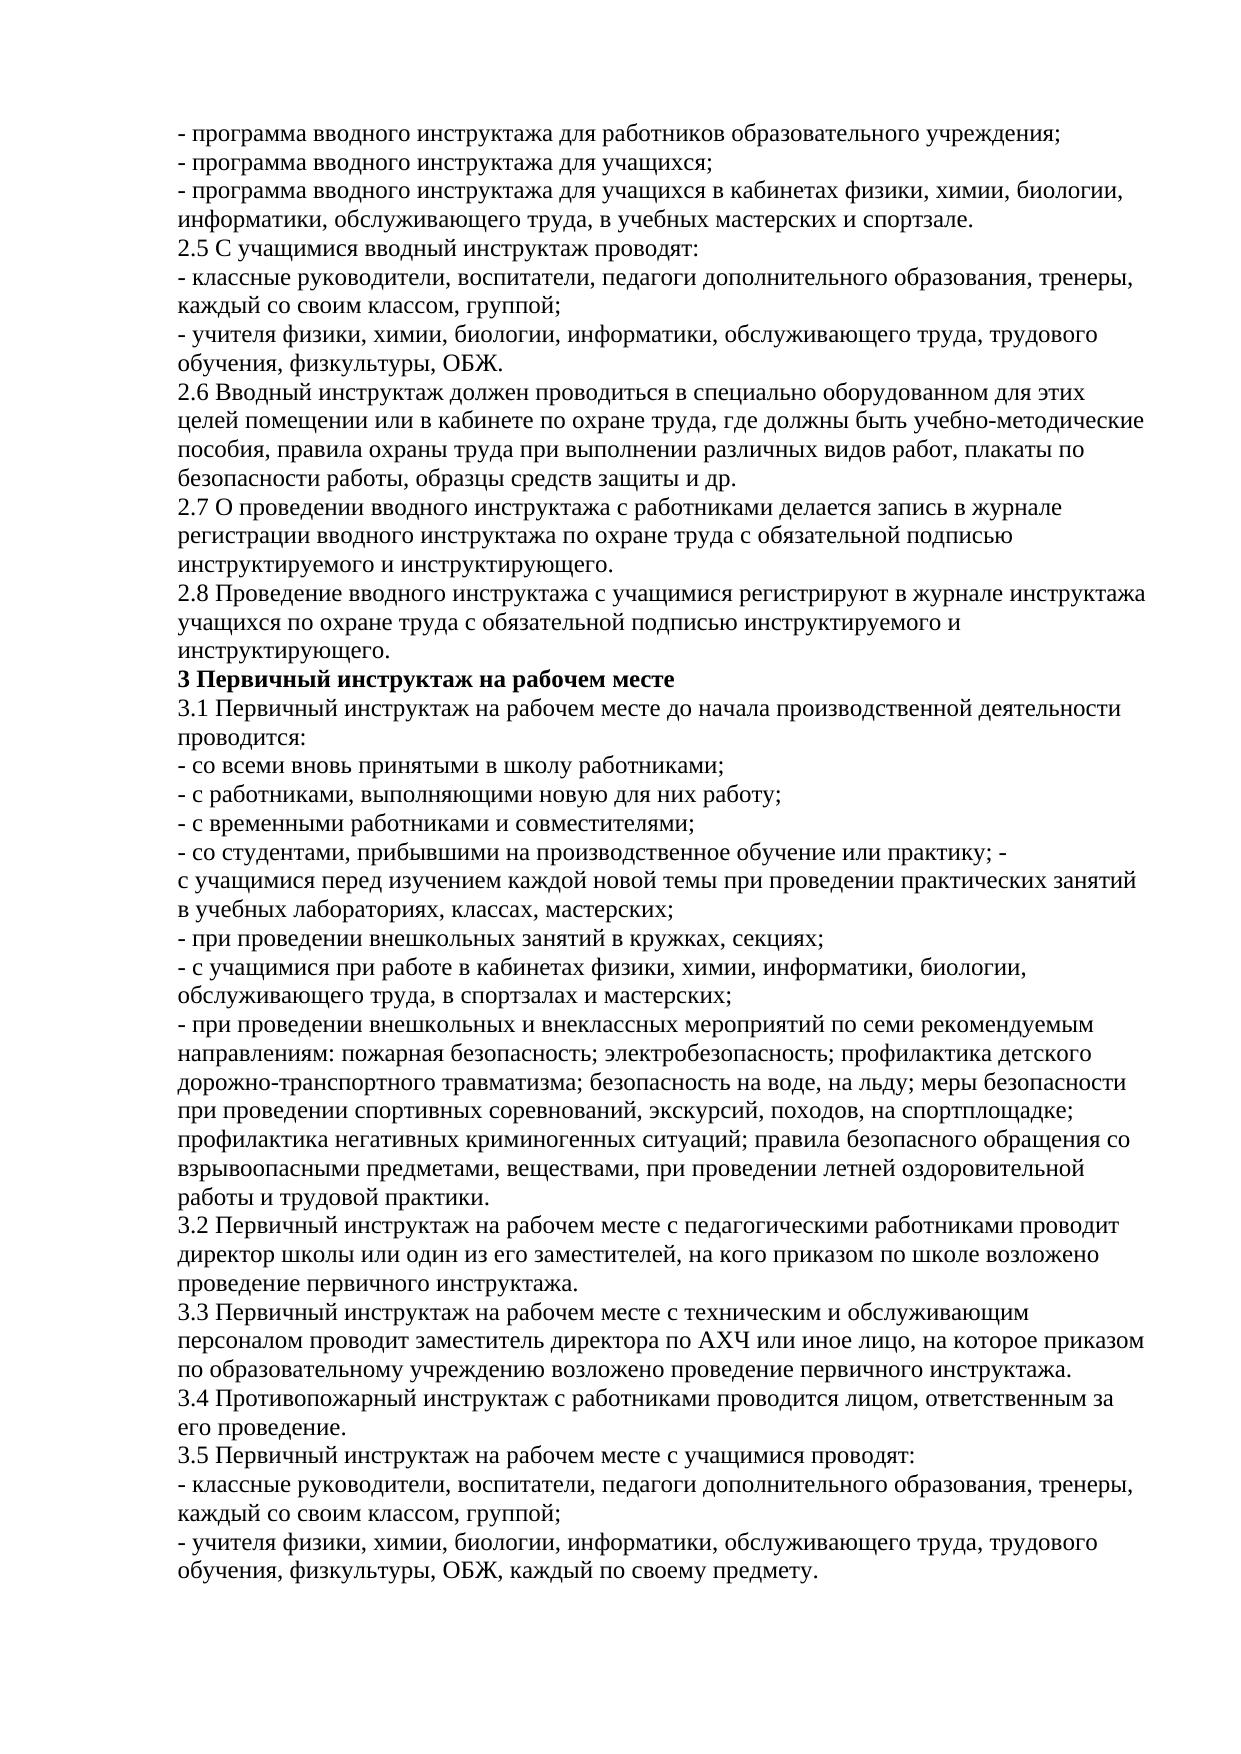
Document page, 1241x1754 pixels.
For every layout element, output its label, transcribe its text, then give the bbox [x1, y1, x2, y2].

text 2.8 Проведение вводного инструктажа с учащимися регистрируют в журнале инструктажа учащихся по охране труда с обязательной подписью инструктируемого и инструктирующего. [177, 578, 1152, 664]
text 2.6 Вводный инструктаж должен проводиться в специально оборудованном для этих целей помещении или в кабинете по охране труда, где должны быть учебно-методические пособия, правила охраны труда при выполнении различных видов работ, плакаты по безопасности работы, образцы средств защиты и др. [177, 377, 1152, 492]
text 3.5 Первичный инструктаж на рабочем месте с учащимися проводят: - классные руководители, воспитатели, педагоги дополнительного образования, тренеры, каждый со своим классом, группой; - учителя физики, химии, биологии, информатики, обслуживающего труда, трудового обучения, физкультуры, ОБЖ, каждый по своему предмету. [177, 1441, 1152, 1584]
text 3 Первичный инструктаж на рабочем месте [177, 664, 1152, 693]
text 2.5 С учащимися вводный инструктаж проводят: - классные руководители, воспитатели, педагоги дополнительного образования, тренеры, каждый со своим классом, группой; - учителя физики, химии, биологии, информатики, обслуживающего труда, трудового обучения, физкультуры, ОБЖ. [177, 233, 1152, 377]
text 3.4 Противопожарный инструктаж с работниками проводится лицом, ответственным за его проведение. [177, 1383, 1152, 1441]
text 3.2 Первичный инструктаж на рабочем месте с педагогическими работниками проводит директор школы или один из его заместителей, на кого приказом по школе возложено проведение первичного инструктажа. [177, 1211, 1152, 1297]
text 2.7 О проведении вводного инструктажа с работниками делается запись в журнале регистрации вводного инструктажа по охране труда с обязательной подписью инструктируемого и инструктирующего. [177, 492, 1152, 578]
text 3.1 Первичный инструктаж на рабочем месте до начала производственной деятельности проводится: - со всеми вновь принятыми в школу работниками; - с работниками, выполняющими новую для них работу; - с временными работниками и совместителями; - со студентами, прибывшими на производственное обучение или практику; - с учащимися перед изучением каждой новой темы при проведении практических занятий в учебных лабораториях, классах, мастерских; - при проведении внешкольных занятий в кружках, секциях; - с учащимися при работе в кабинетах физики, химии, информатики, биологии, обслуживающего труда, в спортзалах и мастерских; - при проведении внешкольных и внеклассных мероприятий по семи рекомендуемым направлениям: пожарная безопасность; электробезопасность; профилактика детского дорожно-транспортного травматизма; безопасность на воде, на льду; меры безопасности при проведении спортивных соревнований, экскурсий, походов, на спортплощадке; профилактика негативных криминогенных ситуаций; правила безопасного обращения со взрывоопасными предметами, веществами, при проведении летней оздоровительной работы и трудовой практики. [177, 693, 1152, 1211]
text 3.3 Первичный инструктаж на рабочем месте с техническим и обслуживающим персоналом проводит заместитель директора по АХЧ или иное лицо, на которое приказом по образовательному учреждению возложено проведение первичного инструктажа. [177, 1297, 1152, 1383]
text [177, 118, 1152, 233]
